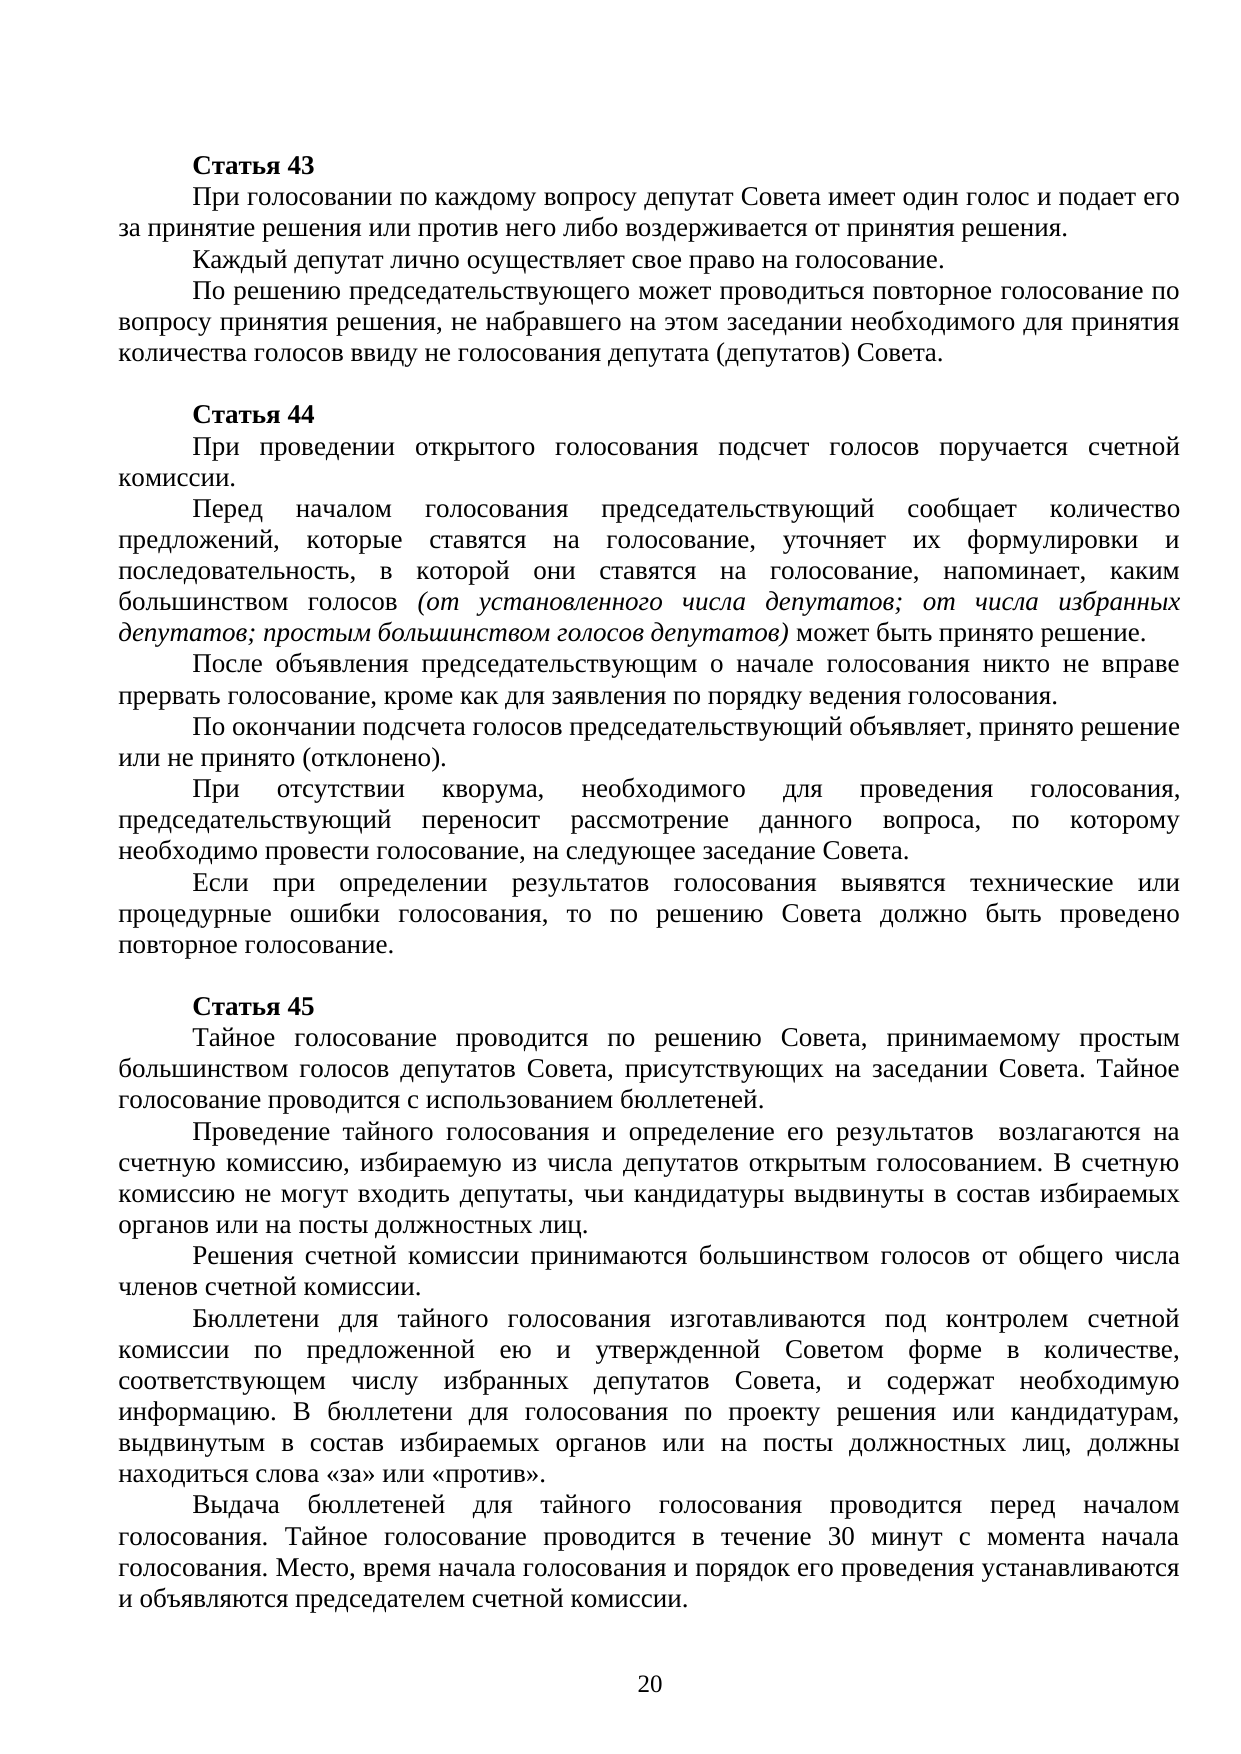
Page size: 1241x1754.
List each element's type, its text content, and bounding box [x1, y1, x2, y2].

text Статья 43 [118, 149, 1181, 180]
text При проведении открытого голосования подсчет голосов поручается счетной комиссии. [118, 429, 1181, 492]
text Бюллетени для тайного голосования изготавливаются под контролем счетной комиссии по предложенной ею и утвержденной Советом форме в количестве, соответствующем числу избранных депутатов Совета, и содержат необходимую информацию. В бюллетени для голосования по проекту решения или кандидатурам, выдвинутым в состав избираемых органов или на посты должностных лиц, должны находиться слова «за» или «против». [118, 1302, 1181, 1488]
text При отсутствии кворума, необходимого для проведения голосования, председательствующий переносит рассмотрение данного вопроса, по которому необходимо провести голосование, на следующее заседание Совета. [118, 772, 1181, 866]
text Если при определении результатов голосования выявятся технические или процедурные ошибки голосования, то по решению Совета должно быть проведено повторное голосование. [118, 866, 1181, 959]
text По решению председательствующего может проводиться повторное голосование по вопросу принятия решения, не набравшего на этом заседании необходимого для принятия количества голосов ввиду не голосования депутата (депутатов) Совета. [118, 274, 1181, 367]
text Тайное голосование проводится по решению Совета, принимаемому простым большинством голосов депутатов Совета, присутствующих на заседании Совета. Тайное голосование проводится с использованием бюллетеней. [118, 1021, 1181, 1115]
text Перед началом голосования председательствующий сообщает количество предложений, которые ставятся на голосование, уточняет их формулировки и последовательность, в которой они ставятся на голосование, напоминает, каким большинством голосов (от установленного числа депутатов; от числа избранных депутатов; простым большинством голосов депутатов) может быть принято решение. [118, 492, 1181, 648]
text После объявления председательствующим о начале голосования никто не вправе прервать голосование, кроме как для заявления по порядку ведения голосования. [118, 648, 1181, 710]
text Статья 44 [118, 398, 1181, 429]
text Каждый депутат лично осуществляет свое право на голосование. [118, 243, 1181, 274]
text Статья 45 [118, 990, 1181, 1021]
text Выдача бюллетеней для тайного голосования проводится перед началом голосования. Тайное голосование проводится в течение 30 минут с момента начала голосования. Место, время начала голосования и порядок его проведения устанавливаются и объявляются председателем счетной комиссии. [118, 1488, 1181, 1613]
text По окончании подсчета голосов председательствующий объявляет, принято решение или не принято (отклонено). [118, 710, 1181, 772]
text При голосовании по каждому вопросу депутат Совета имеет один голос и подает его за принятие решения или против него либо воздерживается от принятия решения. [118, 180, 1181, 243]
text Решения счетной комиссии принимаются большинством голосов от общего числа членов счетной комиссии. [118, 1239, 1181, 1302]
text Проведение тайного голосования и определение его результатов возлагаются на счетную комиссию, избираемую из числа депутатов открытым голосованием. В счетную комиссию не могут входить депутаты, чьи кандидатуры выдвинуты в состав избираемых органов или на посты должностных лиц. [118, 1115, 1181, 1239]
